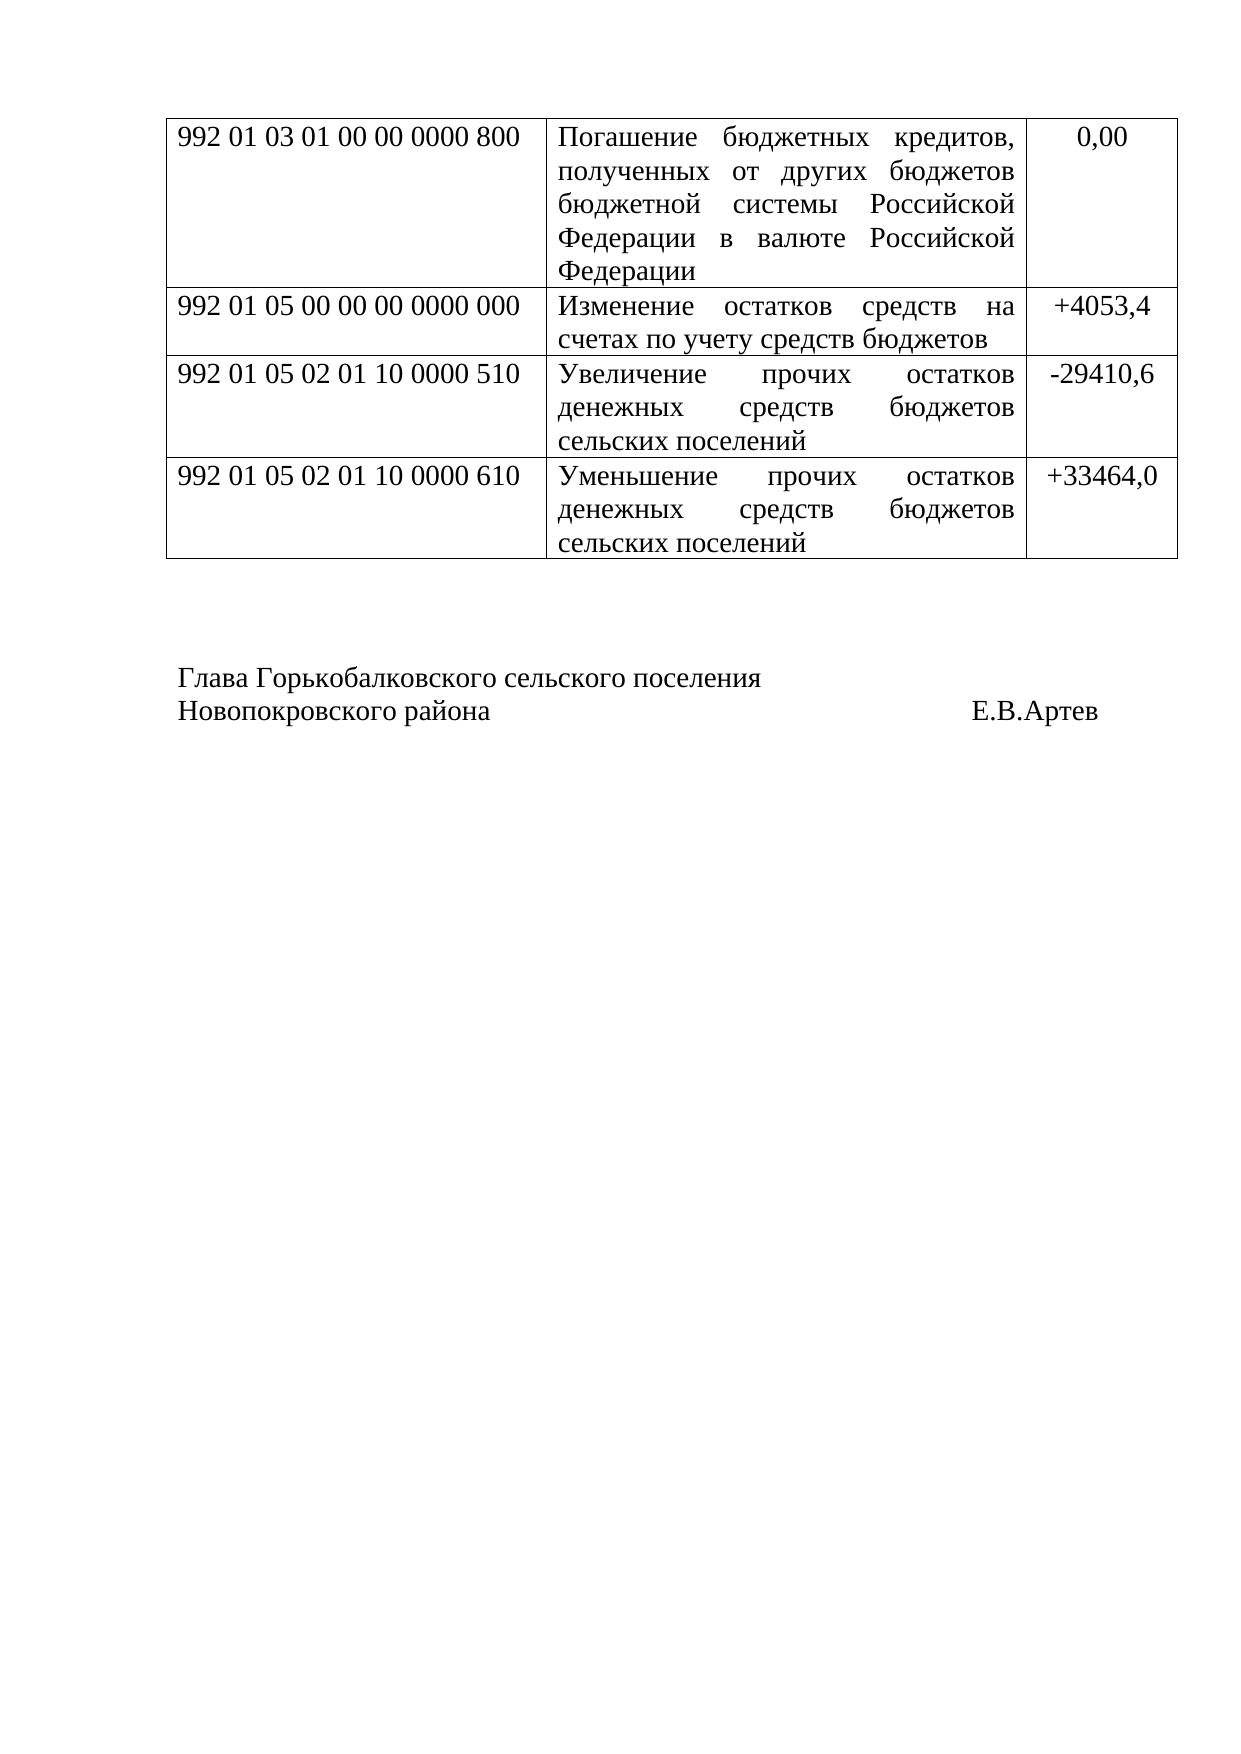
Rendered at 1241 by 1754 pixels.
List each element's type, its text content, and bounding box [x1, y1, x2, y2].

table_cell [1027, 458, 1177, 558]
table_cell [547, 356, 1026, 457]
text Новопокровского района Е.В.Артев [177, 693, 1166, 727]
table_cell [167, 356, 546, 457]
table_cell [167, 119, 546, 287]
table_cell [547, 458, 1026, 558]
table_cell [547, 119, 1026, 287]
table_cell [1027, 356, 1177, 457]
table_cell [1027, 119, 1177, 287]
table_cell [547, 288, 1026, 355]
text Глава Горькобалковского сельского поселения [177, 660, 1166, 693]
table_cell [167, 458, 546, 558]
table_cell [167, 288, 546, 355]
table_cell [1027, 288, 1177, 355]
